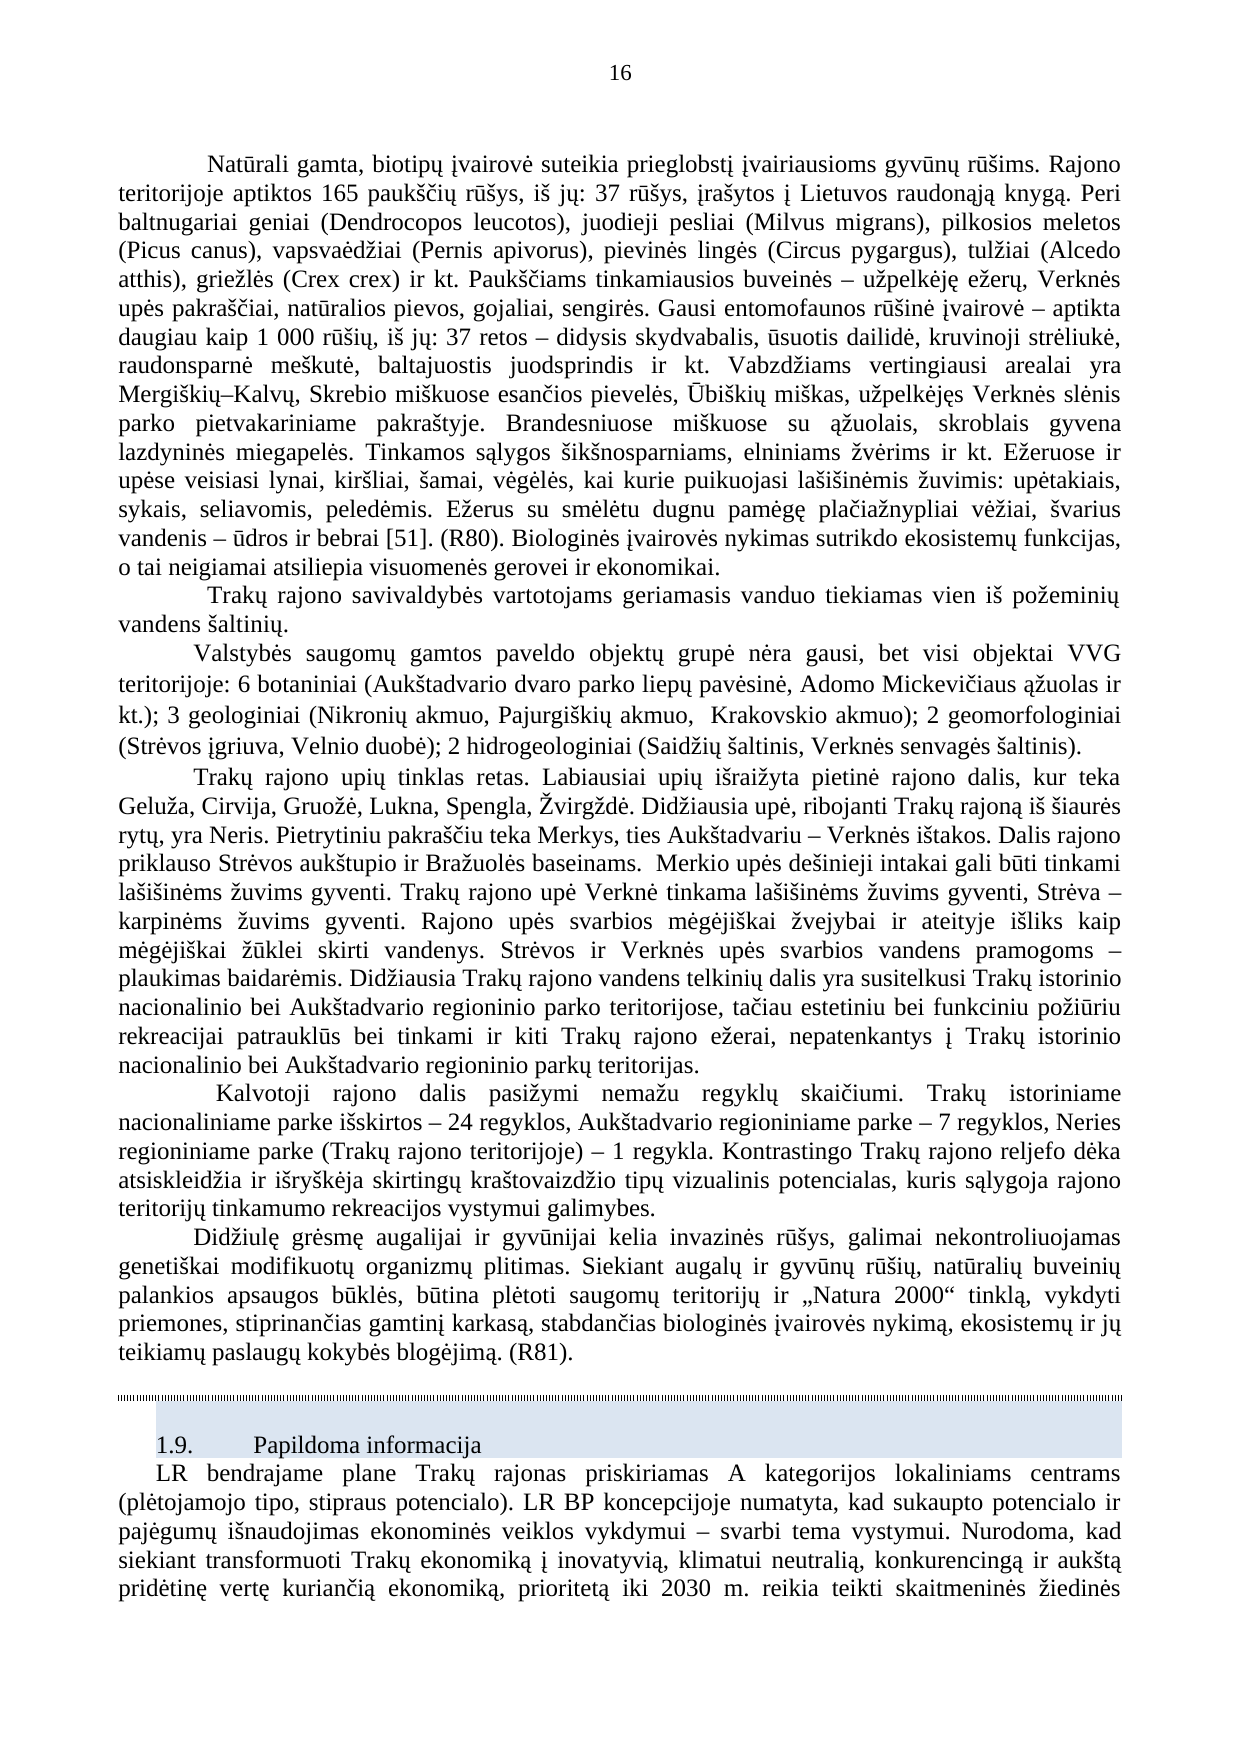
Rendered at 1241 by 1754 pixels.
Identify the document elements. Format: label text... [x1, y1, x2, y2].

text Trakų rajono savivaldybės vartotojams geriamasis vanduo tiekiamas vien iš požeminių vandens šaltinių. [118, 581, 1122, 638]
text 1.9. Papildoma informacija [156, 1430, 1122, 1458]
text Natūrali gamta, biotipų įvairovė suteikia prieglobstį įvairiausioms gyvūnų rūšims. Rajono teritorijoje aptiktos 165 paukščių rūšys, iš jų: 37 rūšys, įrašytos į Lietuvos raudonąją knygą. Peri baltnugariai geniai (Dendrocopos leucotos), juodieji pesliai (Milvus migrans), pilkosios meletos (Picus canus), vapsvaėdžiai (Pernis apivorus), pievinės lingės (Circus pygargus), tulžiai (Alcedo atthis), griežlės (Crex crex) ir kt. Paukščiams tinkamiausios buveinės – užpelkėję ežerų, Verknės upės pakraščiai, natūralios pievos, gojaliai, sengirės. Gausi entomofaunos rūšinė įvairovė – aptikta daugiau kaip 1 000 rūšių, iš jų: 37 retos – didysis skydvabalis, ūsuotis dailidė, kruvinoji strėliukė, raudonsparnė meškutė, baltajuostis juodsprindis ir kt. Vabzdžiams vertingiausi arealai yra Mergiškių–Kalvų, Skrebio miškuose esančios pievelės, Ūbiškių miškas, užpelkėjęs Verknės slėnis parko pietvakariniame pakraštyje. Brandesniuose miškuose su ąžuolais, skroblais gyvena lazdyninės miegapelės. Tinkamos sąlygos šikšnosparniams, elniniams žvėrims ir kt. Ežeruose ir upėse veisiasi lynai, kiršliai, šamai, vėgėlės, kai kurie puikuojasi lašišinėmis žuvimis: upėtakiais, sykais, seliavomis, peledėmis. Ežerus su smėlėtu dugnu pamėgę plačiažnypliai vėžiai, švarius vandenis – ūdros ir bebrai [51]. (R80). Biologinės įvairovės nykimas sutrikdo ekosistemų funkcijas, o tai neigiamai atsiliepia visuomenės gerovei ir ekonomikai. [118, 149, 1122, 581]
text Valstybės saugomų gamtos paveldo objektų grupė nėra gausi, bet visi objektai VVG teritorijoje: 6 botaniniai (Aukštadvario dvaro parko liepų pavėsinė, Adomo Mickevičiaus ąžuolas ir kt.); 3 geologiniai (Nikronių akmuo, Pajurgiškių akmuo, Krakovskio akmuo); 2 geomorfologiniai (Strėvos įgriuva, Velnio duobė); 2 hidrogeologiniai (Saidžių šaltinis, Verknės senvagės šaltinis). [118, 638, 1122, 760]
text Trakų rajono upių tinklas retas. Labiausiai upių išraižyta pietinė rajono dalis, kur teka Geluža, Cirvija, Gruožė, Lukna, Spengla, Žvirgždė. Didžiausia upė, ribojanti Trakų rajoną iš šiaurės rytų, yra Neris. Pietrytiniu pakraščiu teka Merkys, ties Aukštadvariu – Verknės ištakos. Dalis rajono priklauso Strėvos aukštupio ir Bražuolės baseinams. Merkio upės dešinieji intakai gali būti tinkami lašišinėms žuvims gyventi. Trakų rajono upė Verknė tinkama lašišinėms žuvims gyventi, Strėva – karpinėms žuvims gyventi. Rajono upės svarbios mėgėjiškai žvejybai ir ateityje išliks kaip mėgėjiškai žūklei skirti vandenys. Strėvos ir Verknės upės svarbios vandens pramogoms – plaukimas baidarėmis. Didžiausia Trakų rajono vandens telkinių dalis yra susitelkusi Trakų istorinio nacionalinio bei Aukštadvario regioninio parko teritorijose, tačiau estetiniu bei funkciniu požiūriu rekreacijai patrauklūs bei tinkami ir kiti Trakų rajono ežerai, nepatenkantys į Trakų istorinio nacionalinio bei Aukštadvario regioninio parkų teritorijas. [118, 762, 1122, 1078]
text Didžiulę grėsmę augalijai ir gyvūnijai kelia invazinės rūšys, galimai nekontroliuojamas genetiškai modifikuotų organizmų plitimas. Siekiant augalų ir gyvūnų rūšių, natūralių buveinių palankios apsaugos būklės, būtina plėtoti saugomų teritorijų ir „Natura 2000“ tinklą, vykdyti priemones, stiprinančias gamtinį karkasą, stabdančias biologinės įvairovės nykimą, ekosistemų ir jų teikiamų paslaugų kokybės blogėjimą. (R81). [118, 1222, 1122, 1366]
text Kalvotoji rajono dalis pasižymi nemažu regyklų skaičiumi. Trakų istoriniame nacionaliniame parke išskirtos – 24 regyklos, Aukštadvario regioniniame parke – 7 regyklos, Neries regioniniame parke (Trakų rajono teritorijoje) – 1 regykla. Kontrastingo Trakų rajono reljefo dėka atsiskleidžia ir išryškėja skirtingų kraštovaizdžio tipų vizualinis potencialas, kuris sąlygoja rajono teritorijų tinkamumo rekreacijos vystymui galimybes. [118, 1078, 1122, 1222]
